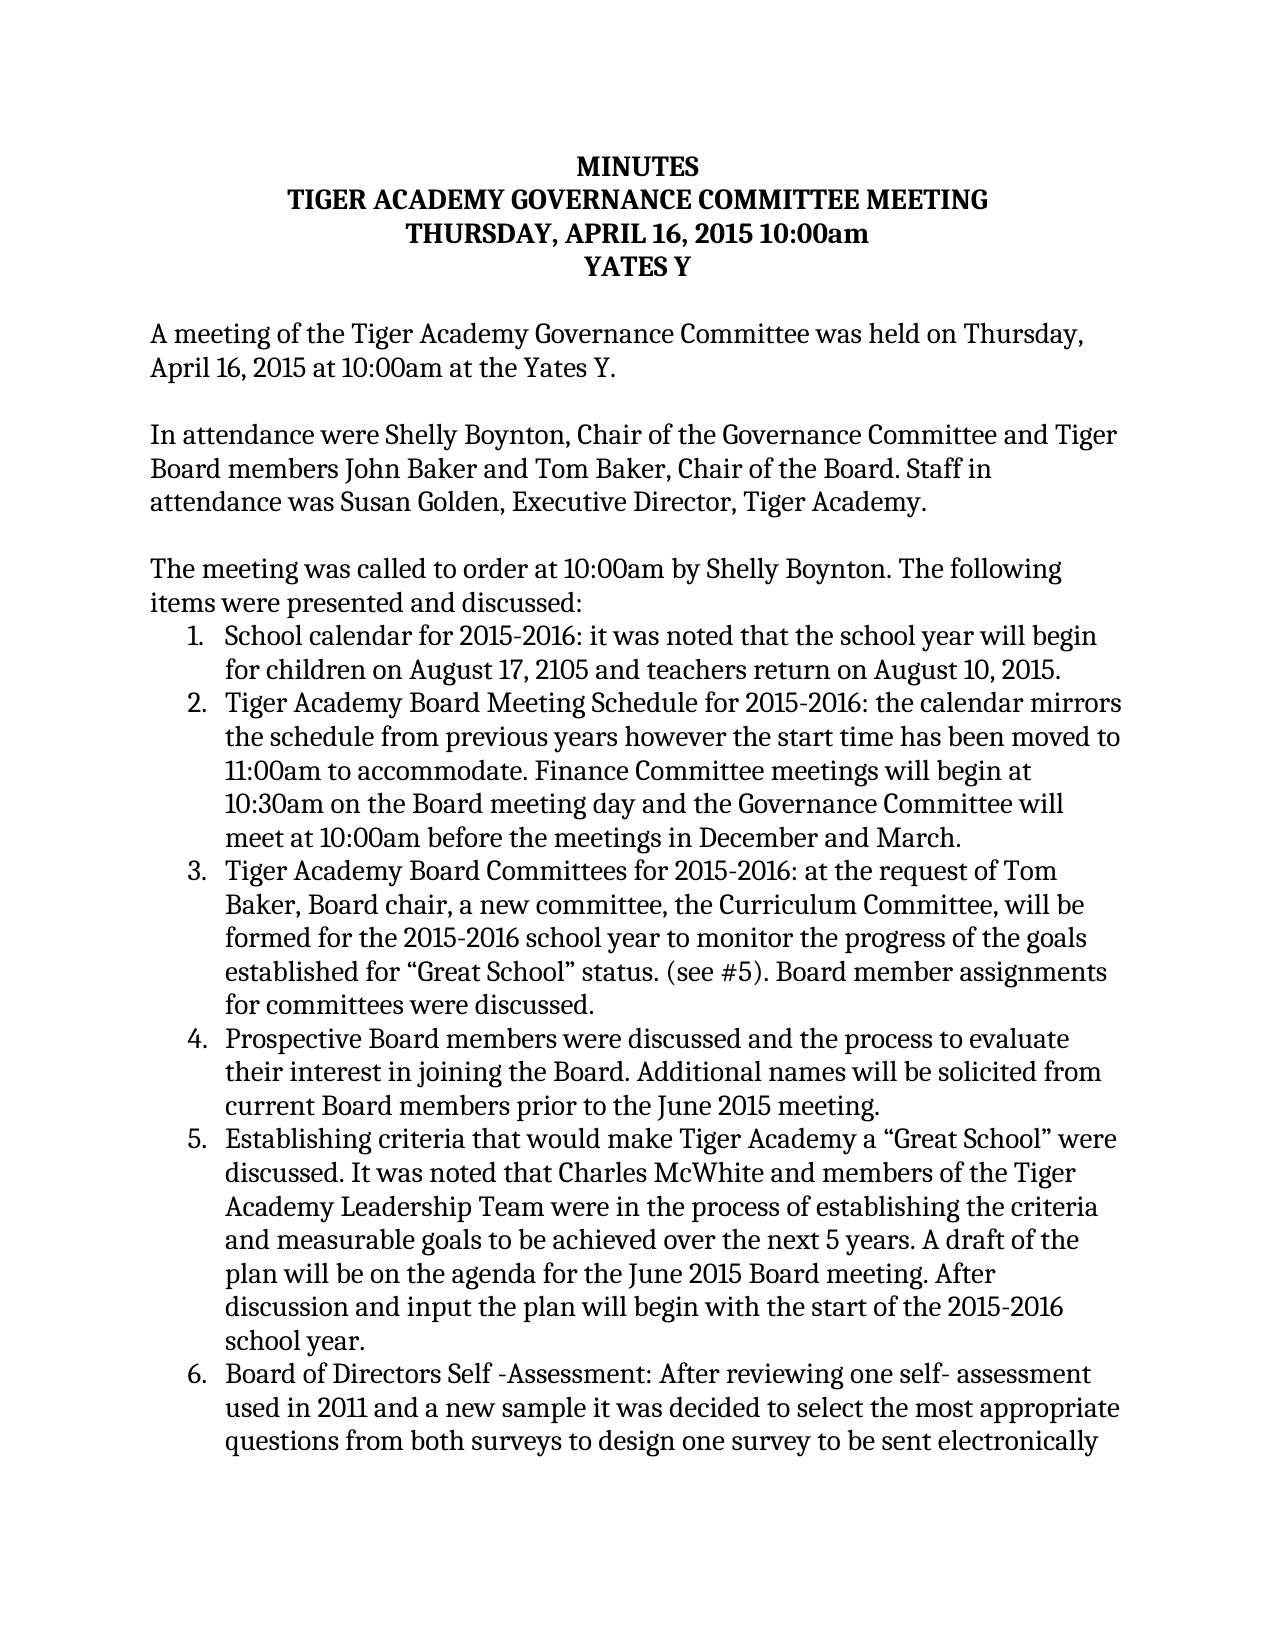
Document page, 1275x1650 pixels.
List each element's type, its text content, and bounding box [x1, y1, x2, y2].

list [187, 1357, 1125, 1458]
text TIGER ACADEMY GOVERNANCE COMMITTEE MEETING [150, 183, 1125, 217]
list Tiger Academy Board Committees for 2015-2016: at the request of Tom Baker, Board chair, a new committee, the Curriculum Committee, will be formed for the 2015-2016 school year to monitor the progress of the goals established for “Great School” status. (see #5). Board member assignments for committees were discussed. [187, 854, 1125, 1022]
text A meeting of the Tiger Academy Governance Committee was held on Thursday, April 16, 2015 at 10:00am at the Yates Y. [150, 318, 1125, 385]
list School calendar for 2015-2016: it was noted that the school year will begin for children on August 17, 2105 and teachers return on August 10, 2015. [187, 619, 1125, 687]
text YATES Y [150, 251, 1125, 284]
list Prospective Board members were discussed and the process to evaluate their interest in joining the Board. Additional names will be solicited from current Board members prior to the June 2015 meeting. [187, 1022, 1125, 1123]
text MINUTES [150, 150, 1125, 183]
text THURSDAY, APRIL 16, 2015 10:00am [150, 217, 1125, 251]
text The meeting was called to order at 10:00am by Shelly Boynton. The following items were presented and discussed: [150, 552, 1125, 619]
text In attendance were Shelly Boynton, Chair of the Governance Committee and Tiger Board members John Baker and Tom Baker, Chair of the Board. Staff in attendance was Susan Golden, Executive Director, Tiger Academy. [150, 418, 1125, 519]
list Establishing criteria that would make Tiger Academy a “Great School” were discussed. It was noted that Charles McWhite and members of the Tiger Academy Leadership Team were in the process of establishing the criteria and measurable goals to be achieved over the next 5 years. A draft of the plan will be on the agenda for the June 2015 Board meeting. After discussion and input the plan will begin with the start of the 2015-2016 school year. [187, 1123, 1125, 1357]
list Tiger Academy Board Meeting Schedule for 2015-2016: the calendar mirrors the schedule from previous years however the start time has been moved to 11:00am to accommodate. Finance Committee meetings will begin at 10:30am on the Board meeting day and the Governance Committee will meet at 10:00am before the meetings in December and March. [187, 687, 1125, 854]
